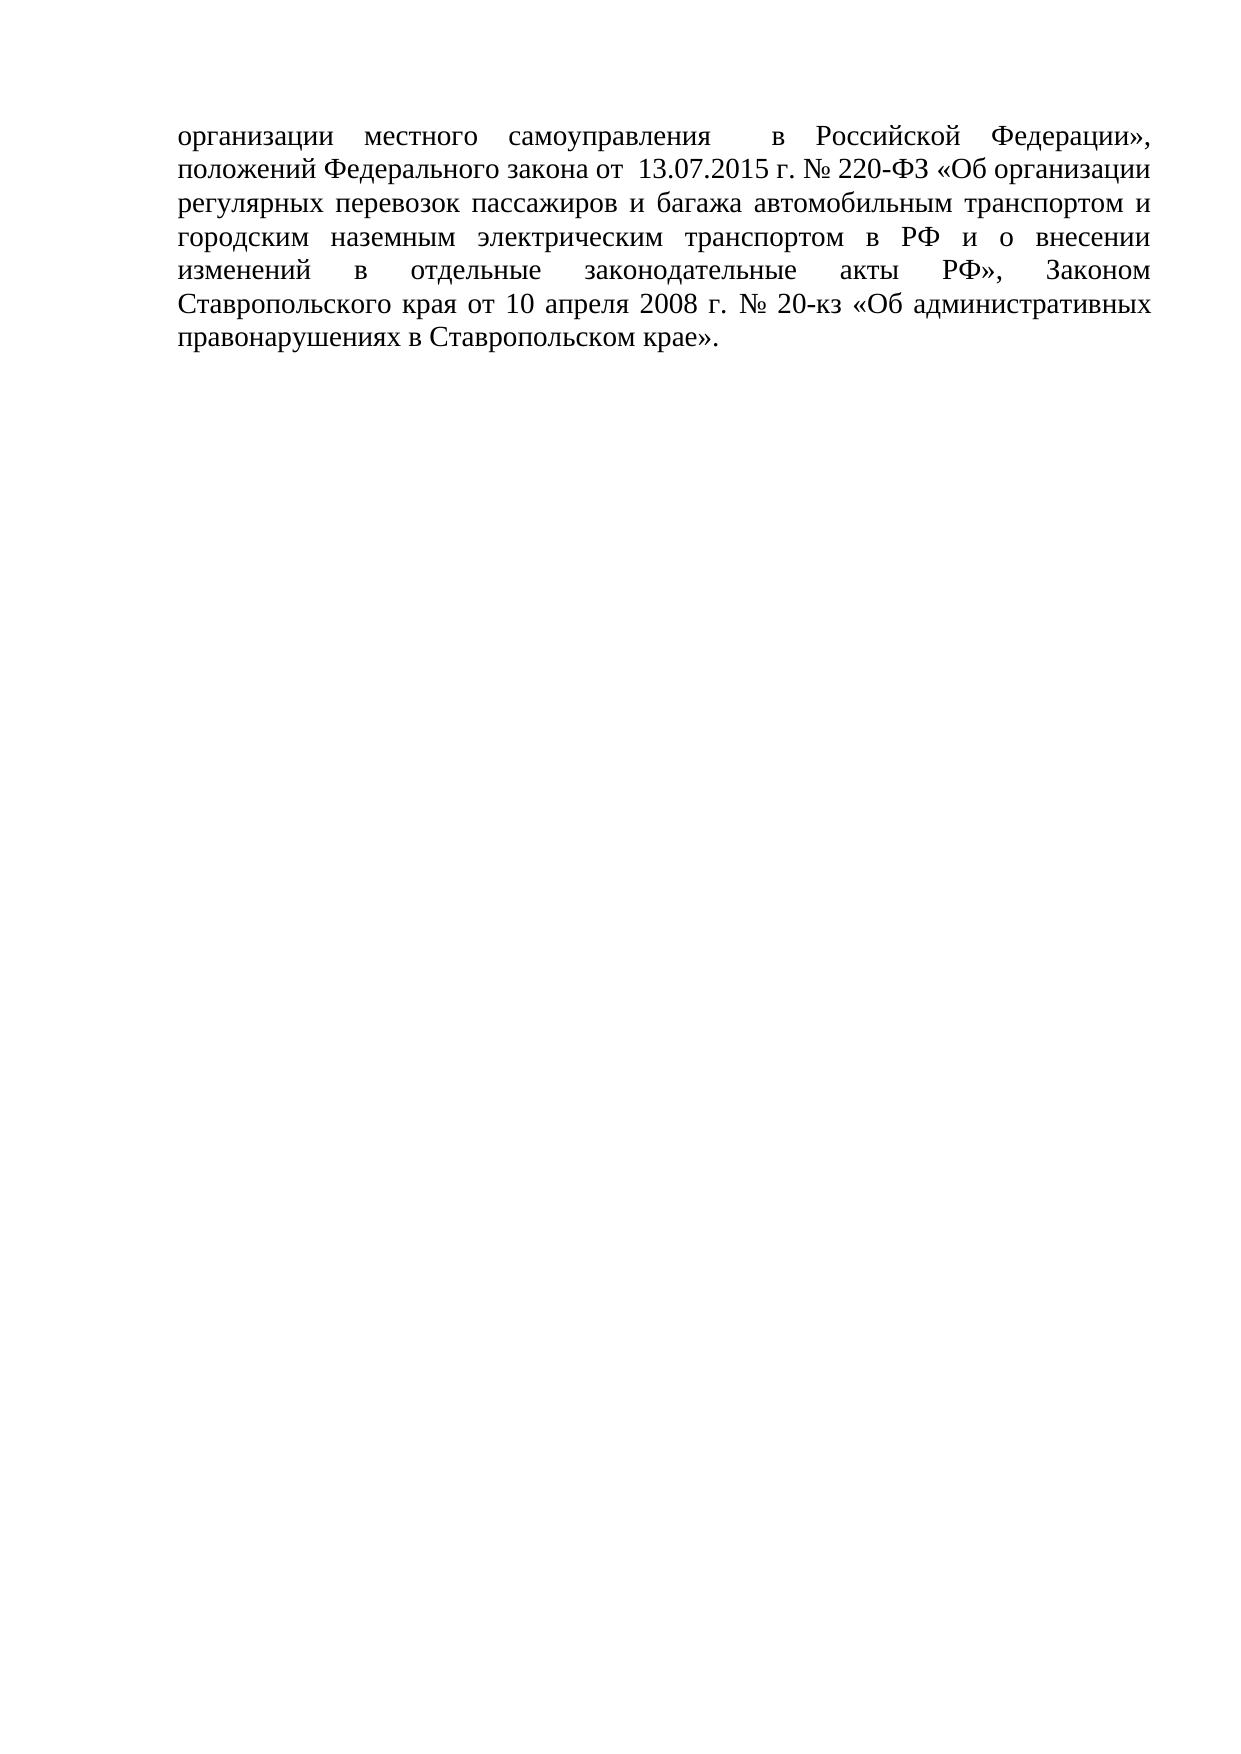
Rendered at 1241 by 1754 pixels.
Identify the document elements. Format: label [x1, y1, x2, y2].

text [177, 118, 1152, 353]
